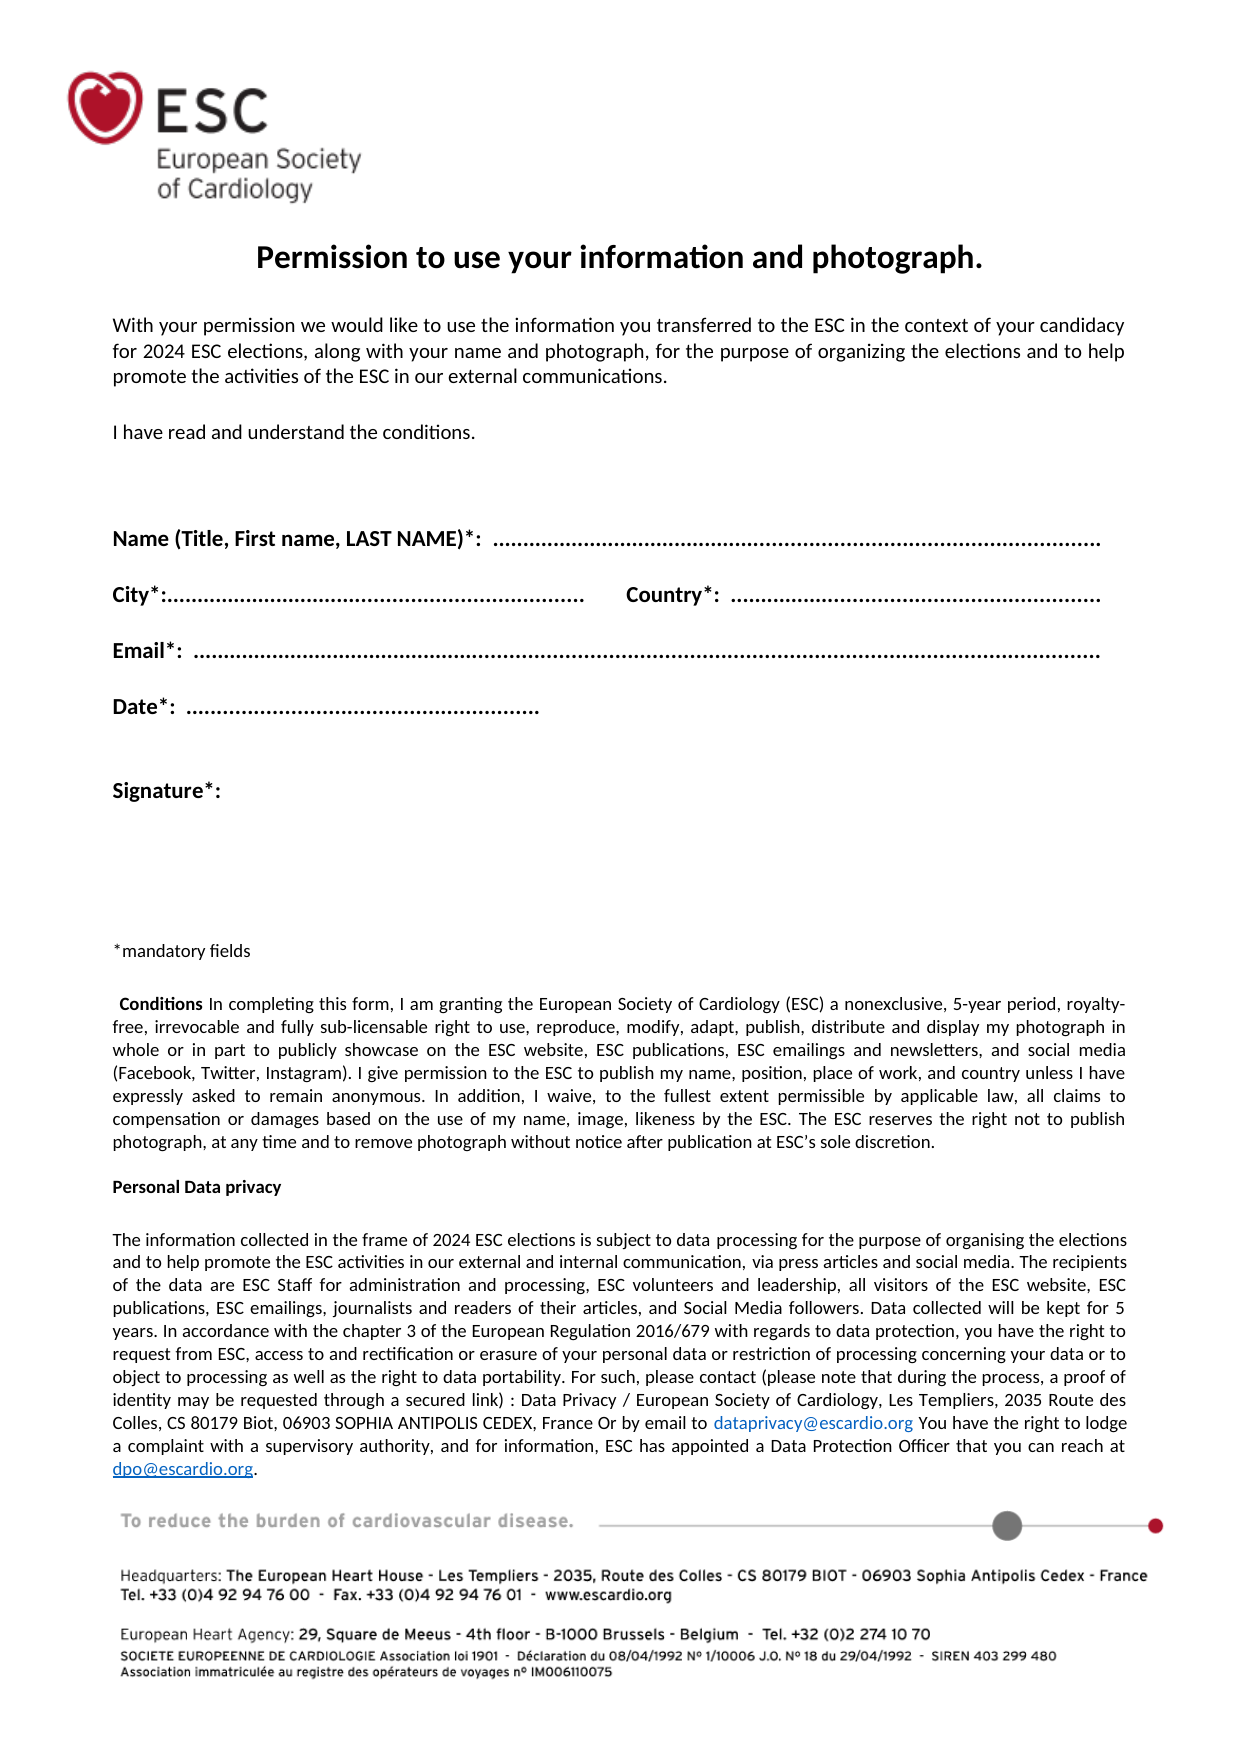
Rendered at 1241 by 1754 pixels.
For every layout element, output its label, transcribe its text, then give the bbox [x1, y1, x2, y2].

text City*: Country*: [112, 580, 1128, 608]
text Personal Data privacy [112, 1176, 1128, 1198]
text Date*: [112, 692, 1128, 720]
text With your permission we would like to use the information you transferred to the ESC in the context of your candidacy for 2024 ESC elections, along with your name and photograph, for the purpose of organizing the elections and to help promote the activities of the ESC in our external communications. [112, 313, 1128, 389]
text Name (Title, First name, LAST NAME)*: [112, 496, 1128, 552]
text Permission to use your information and photograph. [112, 236, 1128, 277]
text *mandatory fields [112, 939, 1128, 962]
text Conditions In completing this form, I am granting the European Society of Cardiology (ESC) a nonexclusive, 5-year period, royalty-free, irrevocable and fully sub-licensable right to use, reproduce, modify, adapt, publish, distribute and display my photograph in whole or in part to publicly showcase on the ESC website, ESC publications, ESC emailings and newsletters, and social media (Facebook, Twitter, Instagram). I give permission to the ESC to publish my name, position, place of work, and country unless I have expressly asked to remain anonymous. In addition, I waive, to the fullest extent permissible by applicable law, all claims to compensation or damages based on the use of my name, image, likeness by the ESC. The ESC reserves the right not to publish photograph, at any time and to remove photograph without notice after publication at ESC’s sole discretion. [112, 992, 1128, 1153]
text I have read and understand the conditions. [112, 419, 1128, 445]
text Email*: [112, 636, 1128, 664]
picture [112, 1506, 1178, 1689]
text Signature*: [112, 776, 1128, 804]
text The information collected in the frame of 2024 ESC elections is subject to data processing for the purpose of organising the elections and to help promote the ESC activities in our external and internal communication, via press articles and social media. The recipients of the data are ESC Staff for administration and processing, ESC volunteers and leadership, all visitors of the ESC website, ESC publications, ESC emailings, journalists and readers of their articles, and Social Media followers. Data collected will be kept for 5 years. In accordance with the chapter 3 of the European Regulation 2016/679 with regards to data protection, you have the right to request from ESC, access to and rectification or erasure of your personal data or restriction of processing concerning your data or to object to processing as well as the right to data portability. For such, please contact (please note that during the process, a proof of identity may be requested through a secured link) : Data Privacy / European Society of Cardiology, Les Templiers, 2035 Route des Colles, CS 80179 Biot, 06903 SOPHIA ANTIPOLIS CEDEX, France Or by email to dataprivacy@escardio.org You have the right to lodge a complaint with a supervisory authority, and for information, ESC has appointed a Data Protection Officer that you can reach at dpo@escardio.org. [112, 1228, 1128, 1480]
